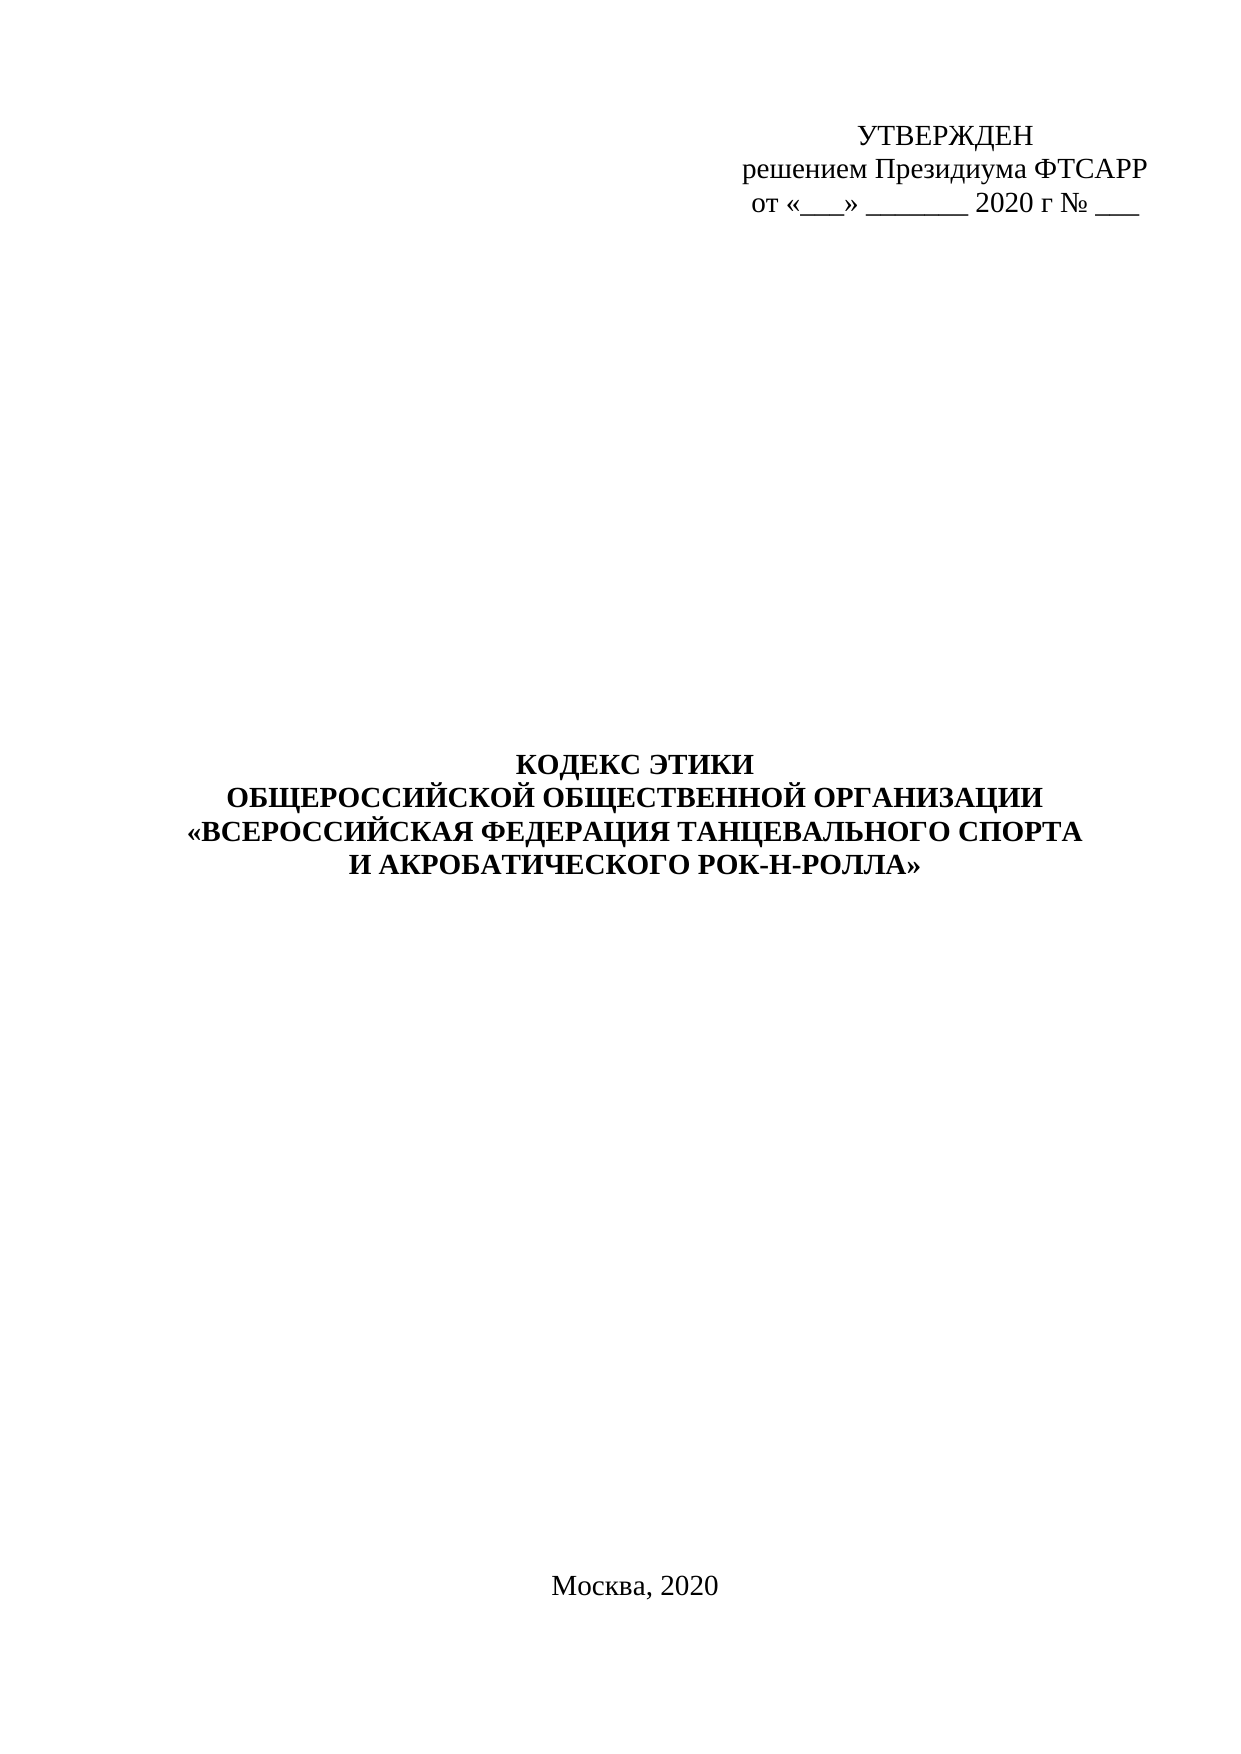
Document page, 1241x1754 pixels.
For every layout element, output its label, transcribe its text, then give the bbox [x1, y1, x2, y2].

text Москва, 2020 [118, 1568, 1152, 1601]
text решением Президиума ФТСАРР [738, 152, 1152, 185]
text «ВСЕРОССИЙСКАЯ ФЕДЕРАЦИЯ ТАНЦЕВАЛЬНОГО СПОРТА [118, 814, 1152, 847]
text от «___» _______ 2020 г № ___ [738, 185, 1152, 219]
text УТВЕРЖДЕН [738, 118, 1152, 152]
text И АКРОБАТИЧЕСКОГО РОК-Н-РОЛЛА» [118, 847, 1152, 881]
text ОБЩЕРОССИЙСКОЙ ОБЩЕСТВЕННОЙ ОРГАНИЗАЦИИ [118, 780, 1152, 814]
text КОДЕКС ЭТИКИ [118, 747, 1152, 780]
